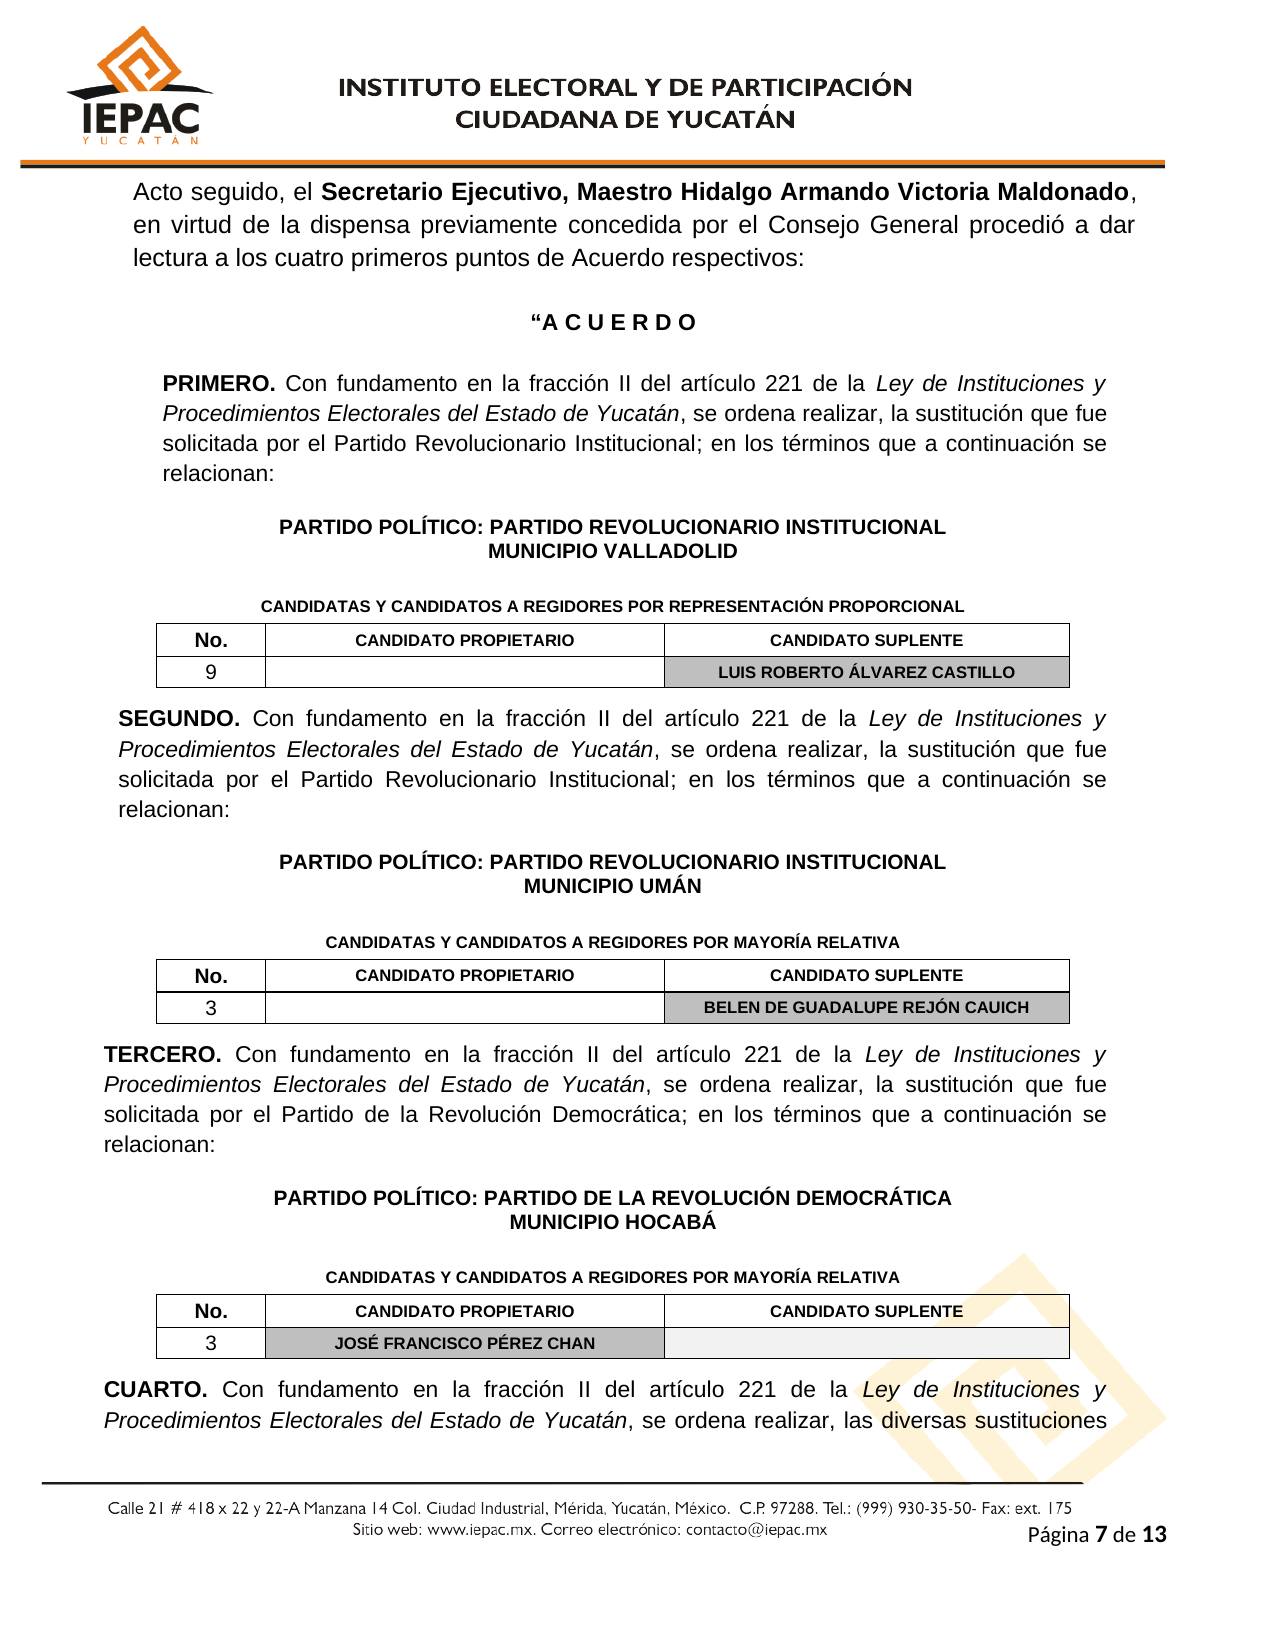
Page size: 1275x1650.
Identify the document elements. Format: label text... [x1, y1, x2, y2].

table_cell [266, 993, 664, 1023]
table_cell CANDIDATO PROPIETARIO [266, 624, 664, 656]
table_cell No. [157, 624, 265, 656]
table_cell BELEN DE GUADALUPE REJÓN CAUICH [665, 993, 1069, 1023]
table_cell No. [157, 1295, 265, 1327]
table_cell 3 [157, 993, 265, 1023]
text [103, 1376, 1107, 1433]
text MUNICIPIO VALLADOLID [29, 538, 1196, 562]
table_cell 3 [157, 1328, 265, 1358]
table_cell [266, 657, 664, 687]
table_cell JOSÉ FRANCISCO PÉREZ CHAN [266, 1328, 664, 1358]
table_header CANDIDATAS Y CANDIDATOS A REGIDORES POR MAYORÍA RELATIVA [157, 1261, 1069, 1294]
table_cell [665, 1328, 1069, 1358]
text PARTIDO POLÍTICO: PARTIDO REVOLUCIONARIO INSTITUCIONAL [29, 850, 1196, 874]
table_cell CANDIDATO SUPLENTE [665, 624, 1069, 656]
text MUNICIPIO HOCABÁ [29, 1209, 1196, 1233]
text PRIMERO. Con fundamento en la fracción II del artículo 221 de la Ley de Instituciones y Procedimientos Electorales del Estado de Yucatán, se ordena realizar, la sustitución que fue solicitada por el Partido Revolucionario Institucional; en los términos que a continuación se relacionan: [162, 370, 1107, 487]
table_cell CANDIDATO PROPIETARIO [266, 1295, 664, 1327]
text PARTIDO POLÍTICO: PARTIDO DE LA REVOLUCIÓN DEMOCRÁTICA [29, 1186, 1196, 1209]
text “A C U E R D O [29, 309, 1196, 336]
text SEGUNDO. Con fundamento en la fracción II del artículo 221 de la Ley de Instituciones y Procedimientos Electorales del Estado de Yucatán, se ordena realizar, la sustitución que fue solicitada por el Partido Revolucionario Institucional; en los términos que a continuación se relacionan: [118, 705, 1107, 822]
table_header CANDIDATAS Y CANDIDATOS A REGIDORES POR REPRESENTACIÓN PROPORCIONAL [157, 590, 1069, 623]
table_cell LUIS ROBERTO ÁLVAREZ CASTILLO [665, 657, 1069, 687]
table_cell CANDIDATO SUPLENTE [665, 960, 1069, 991]
picture [20, 26, 1167, 1538]
table_cell CANDIDATO PROPIETARIO [266, 960, 664, 991]
text PARTIDO POLÍTICO: PARTIDO REVOLUCIONARIO INSTITUCIONAL [29, 514, 1196, 538]
text Acto seguido, el Secretario Ejecutivo, Maestro Hidalgo Armando Victoria Maldonado, en virtud de la dispensa previamente concedida por el Consejo General procedió a dar lectura a los cuatro primeros puntos de Acuerdo respectivos: [133, 177, 1137, 272]
text TERCERO. Con fundamento en la fracción II del artículo 221 de la Ley de Instituciones y Procedimientos Electorales del Estado de Yucatán, se ordena realizar, la sustitución que fue solicitada por el Partido de la Revolución Democrática; en los términos que a continuación se relacionan: [103, 1041, 1107, 1158]
table_cell CANDIDATO SUPLENTE [665, 1295, 1069, 1327]
table_header CANDIDATAS Y CANDIDATOS A REGIDORES POR MAYORÍA RELATIVA [157, 926, 1069, 959]
table_cell No. [157, 960, 265, 991]
table_cell 9 [157, 657, 265, 687]
text MUNICIPIO UMÁN [29, 874, 1196, 898]
